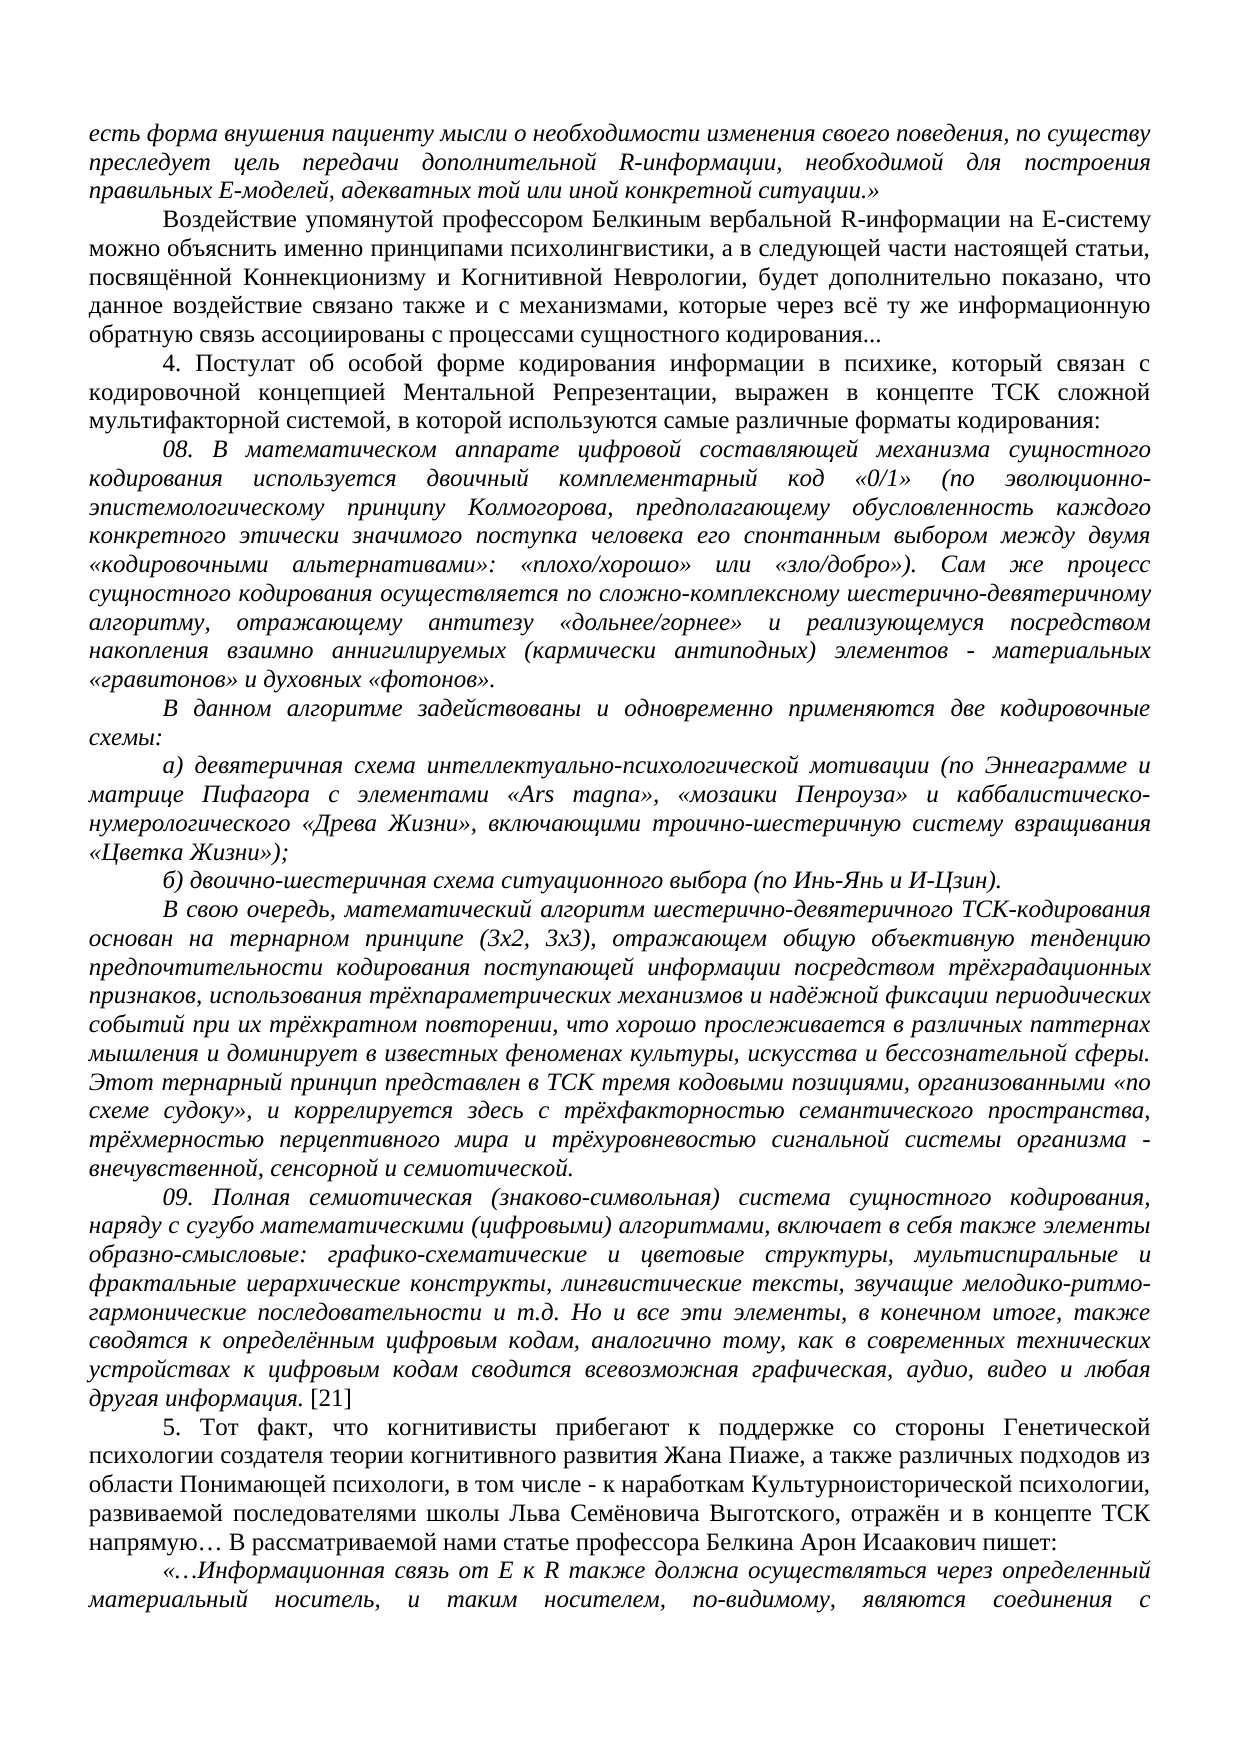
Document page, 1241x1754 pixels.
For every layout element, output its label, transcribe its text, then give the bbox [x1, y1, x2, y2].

text В данном алгоритме задействованы и одновременно применяются две кодировочные схемы: [89, 693, 1152, 751]
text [89, 1556, 1152, 1613]
text В свою очередь, математический алгоритм шестерично-девятеричного ТСК-кодирования основан на тернарном принципе (3х2, 3х3), отражающем общую объективную тенденцию предпочтительности кодирования поступающей информации посредством трёхградационных признаков, использования трёхпараметрических механизмов и надёжной фиксации периодических событий при их трёхкратном повторении, что хорошо прослеживается в различных паттернах мышления и доминирует в известных феноменах культуры, искусства и бессознательной сферы. Этот тернарный принцип представлен в ТСК тремя кодовыми позициями, организованными «по схеме судоку», и коррелируется здесь с трёхфакторностью семантического пространства, трёхмерностью перцептивного мира и трёхуровневостью сигнальной системы организма - внечувственной, сенсорной и семиотической. [89, 894, 1152, 1182]
text б) двоично-шестеричная схема ситуационного выбора (по Инь-Янь и И-Цзин). [89, 866, 1152, 894]
text 4. Постулат об особой форме кодирования информации в психике, который связан с кодировочной концепцией Ментальной Репрезентации, выражен в концепте ТСК сложной мультифакторной системой, в которой используются самые различные форматы кодирования: [89, 348, 1152, 434]
text 5. Тот факт, что когнитивисты прибегают к поддержке со стороны Генетической психологии создателя теории когнитивного развития Жана Пиаже, а также различных подходов из области Понимающей психологи, в том числе - к наработкам Культурноисторической психологии, развиваемой последователями школы Льва Семёновича Выготского, отражён и в концепте ТСК напрямую… В рассматриваемой нами статье профессора Белкина Арон Исаакович пишет: [89, 1412, 1152, 1556]
text 08. В математическом аппарате цифровой составляющей механизма сущностного кодирования используется двоичный комплементарный код «0/1» (по эволюционно-эпистемологическому принципу Колмогорова, предполагающему обусловленность каждого конкретного этически значимого поступка человека его спонтанным выбором между двумя «кодировочными альтернативами»: «плохо/хорошо» или «зло/добро»). Сам же процесс сущностного кодирования осуществляется по сложно-комплексному шестерично-девятеричному алгоритму, отражающему антитезу «дольнее/горнее» и реализующемуся посредством накопления взаимно аннигилируемых (кармически антиподных) элементов - материальных «гравитонов» и духовных «фотонов». [89, 434, 1152, 693]
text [89, 118, 1152, 204]
text а) девятеричная схема интеллектуально-психологической мотивации (по Эннеаграмме и матрице Пифагора с элементами «Ars magna», «мозаики Пенроуза» и каббалистическо-нумерологического «Древа Жизни», включающими троично-шестеричную систему взращивания «Цветка Жизни»); [89, 751, 1152, 866]
text Воздействие упомянутой профессором Белкиным вербальной R-информации на Е-систему можно объяснить именно принципами психолингвистики, а в следующей части настоящей статьи, посвящённой Коннекционизму и Когнитивной Неврологии, будет дополнительно показано, что данное воздействие связано также и с механизмами, которые через всё ту же информационную обратную связь ассоциированы с процессами сущностного кодирования... [89, 204, 1152, 348]
text 09. Полная семиотическая (знаково-символьная) система сущностного кодирования, наряду с сугубо математическими (цифровыми) алгоритмами, включает в себя также элементы образно-смысловые: графико-схематические и цветовые структуры, мультиспиральные и фрактальные иерархические конструкты, лингвистические тексты, звучащие мелодико-ритмо-гармонические последовательности и т.д. Но и все эти элементы, в конечном итоге, также сводятся к определённым цифровым кодам, аналогично тому, как в современных технических устройствах к цифровым кодам сводится всевозможная графическая, аудио, видео и любая другая информация. [21] [89, 1182, 1152, 1412]
